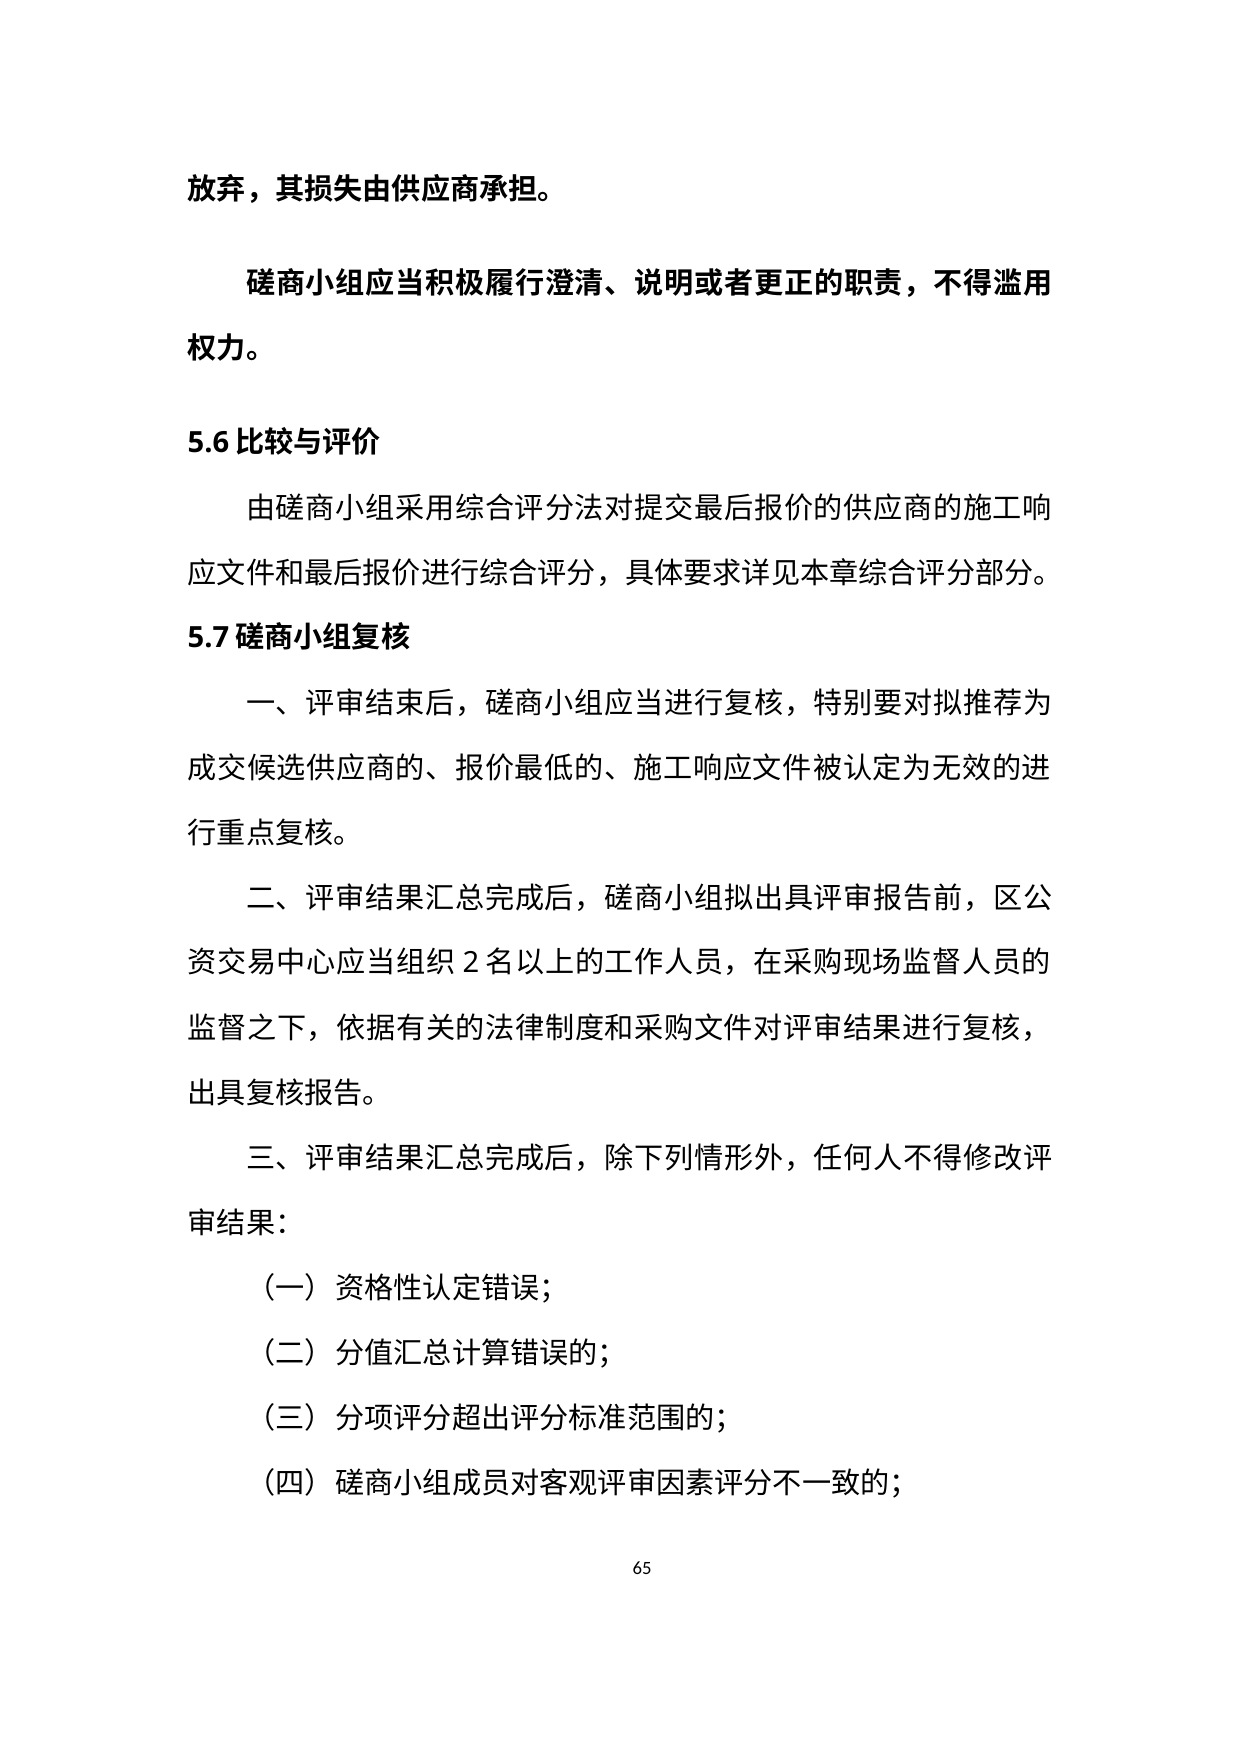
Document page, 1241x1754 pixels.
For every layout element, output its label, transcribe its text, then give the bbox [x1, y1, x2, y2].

list 分项评分超出评分标准范围的； [187, 1383, 1053, 1448]
list 分值汇总计算错误的； [187, 1318, 1053, 1383]
list 评审结果汇总完成后，磋商小组拟出具评审报告前，区公资交易中心应当组织2名以上的工作人员，在采购现场监督人员的监督之下，依据有关的法律制度和采购文件对评审结果进行复核，出具复核报告。 [187, 863, 1053, 1123]
subtitle 5.7磋商小组复核 [187, 603, 1053, 668]
text 由磋商小组采用综合评分法对提交最后报价的供应商的施工响应文件和最后报价进行综合评分，具体要求详见本章综合评分部分。 [187, 473, 1053, 603]
list 评审结束后，磋商小组应当进行复核，特别要对拟推荐为成交候选供应商的、报价最低的、施工响应文件被认定为无效的进行重点复核。 [187, 668, 1053, 863]
subtitle 5.6比较与评价 [187, 408, 1053, 473]
list 评审结果汇总完成后，除下列情形外，任何人不得修改评审结果： [187, 1123, 1053, 1253]
list 磋商小组成员对客观评审因素评分不一致的； [187, 1448, 1053, 1513]
list 资格性认定错误； [187, 1253, 1053, 1318]
text 磋商小组应当积极履行澄清、说明或者更正的职责，不得滥用权力。 [187, 249, 1053, 379]
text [187, 154, 1053, 219]
